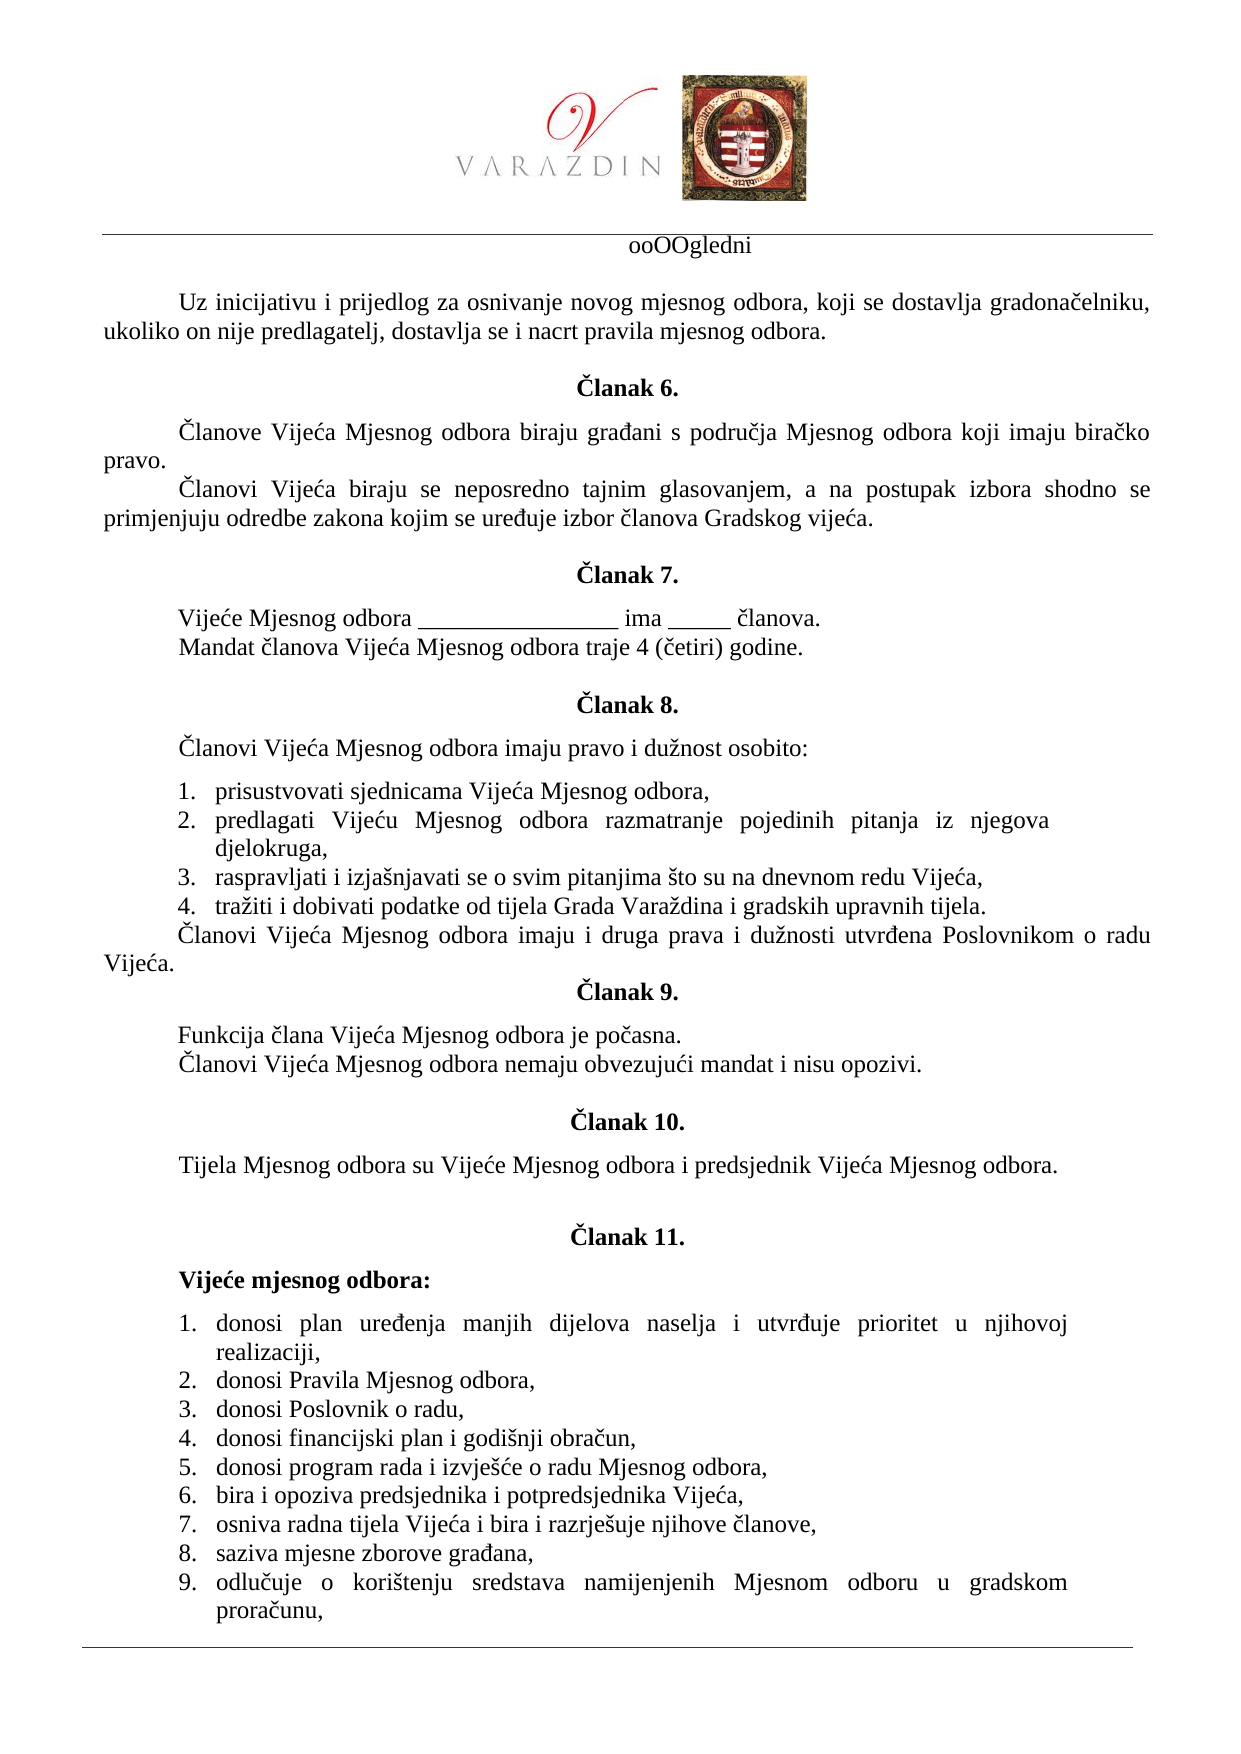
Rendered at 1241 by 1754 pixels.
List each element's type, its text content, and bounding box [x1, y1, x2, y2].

text Članovi Vijeća Mjesnog odbora nemaju obvezujući mandat i nisu opozivi. [103, 1049, 1152, 1078]
text Vijeće mjesnog odbora: [103, 1265, 1152, 1293]
list predlagati Vijeću Mjesnog odbora razmatranje pojedinih pitanja iz njegova djelokruga, [177, 805, 1050, 862]
list raspravljati i izjašnjavati se o svim pitanjima što su na dnevnom redu Vijeća, [177, 862, 1050, 891]
text Članak 8. [103, 690, 1152, 718]
text Članove Vijeća Mjesnog odbora biraju građani s područja Mjesnog odbora koji imaju biračko pravo. [103, 417, 1152, 474]
text Članak 9. [103, 977, 1152, 1006]
list bira i opoziva predsjednika i potpredsjednika Vijeća, [178, 1480, 1069, 1509]
list osniva radna tijela Vijeća i bira i razrješuje njihove članove, [178, 1509, 1069, 1538]
list donosi plan uređenja manjih dijelova naselja i utvrđuje prioritet u njihovoj realizaciji, [178, 1308, 1069, 1365]
picture [447, 75, 808, 201]
text Članovi Vijeća Mjesnog odbora imaju i druga prava i dužnosti utvrđena Poslovnikom o radu Vijeća. [103, 920, 1152, 977]
text Vijeće Mjesnog odbora ________________ ima _____ članova. [103, 603, 1152, 632]
text Članovi Vijeća biraju se neposredno tajnim glasovanjem, a na postupak izbora shodno se primjenjuju odredbe zakona kojim se uređuje izbor članova Gradskog vijeća. [103, 474, 1152, 532]
text Članak 10. [103, 1107, 1152, 1135]
text Članak 7. [103, 560, 1152, 589]
list donosi Pravila Mjesnog odbora, [178, 1365, 1069, 1394]
list donosi financijski plan i godišnji obračun, [178, 1423, 1069, 1452]
list odlučuje o korištenju sredstava namijenjenih Mjesnom odboru u gradskom proračunu, [178, 1567, 1069, 1624]
text Tijela Mjesnog odbora su Vijeće Mjesnog odbora i predsjednik Vijeća Mjesnog odbora. [103, 1150, 1152, 1178]
text Funkcija člana Vijeća Mjesnog odbora je počasna. [103, 1020, 1152, 1049]
list tražiti i dobivati podatke od tijela Grada Varaždina i gradskih upravnih tijela. [177, 891, 1050, 920]
text Članovi Vijeća Mjesnog odbora imaju pravo i dužnost osobito: [103, 733, 1152, 762]
list saziva mjesne zborove građana, [178, 1538, 1069, 1567]
text Uz inicijativu i prijedlog za osnivanje novog mjesnog odbora, koji se dostavlja gradonačelniku, ukoliko on nije predlagatelj, dostavlja se i nacrt pravila mjesnog odbora. [103, 287, 1152, 345]
list prisustvovati sjednicama Vijeća Mjesnog odbora, [177, 776, 1050, 805]
list donosi program rada i izvješće o radu Mjesnog odbora, [178, 1452, 1069, 1480]
text Članak 6. [103, 373, 1152, 402]
text Mandat članova Vijeća Mjesnog odbora traje 4 (četiri) godine. [103, 632, 1152, 661]
list donosi Poslovnik o radu, [178, 1394, 1069, 1423]
text Članak 11. [103, 1222, 1152, 1250]
